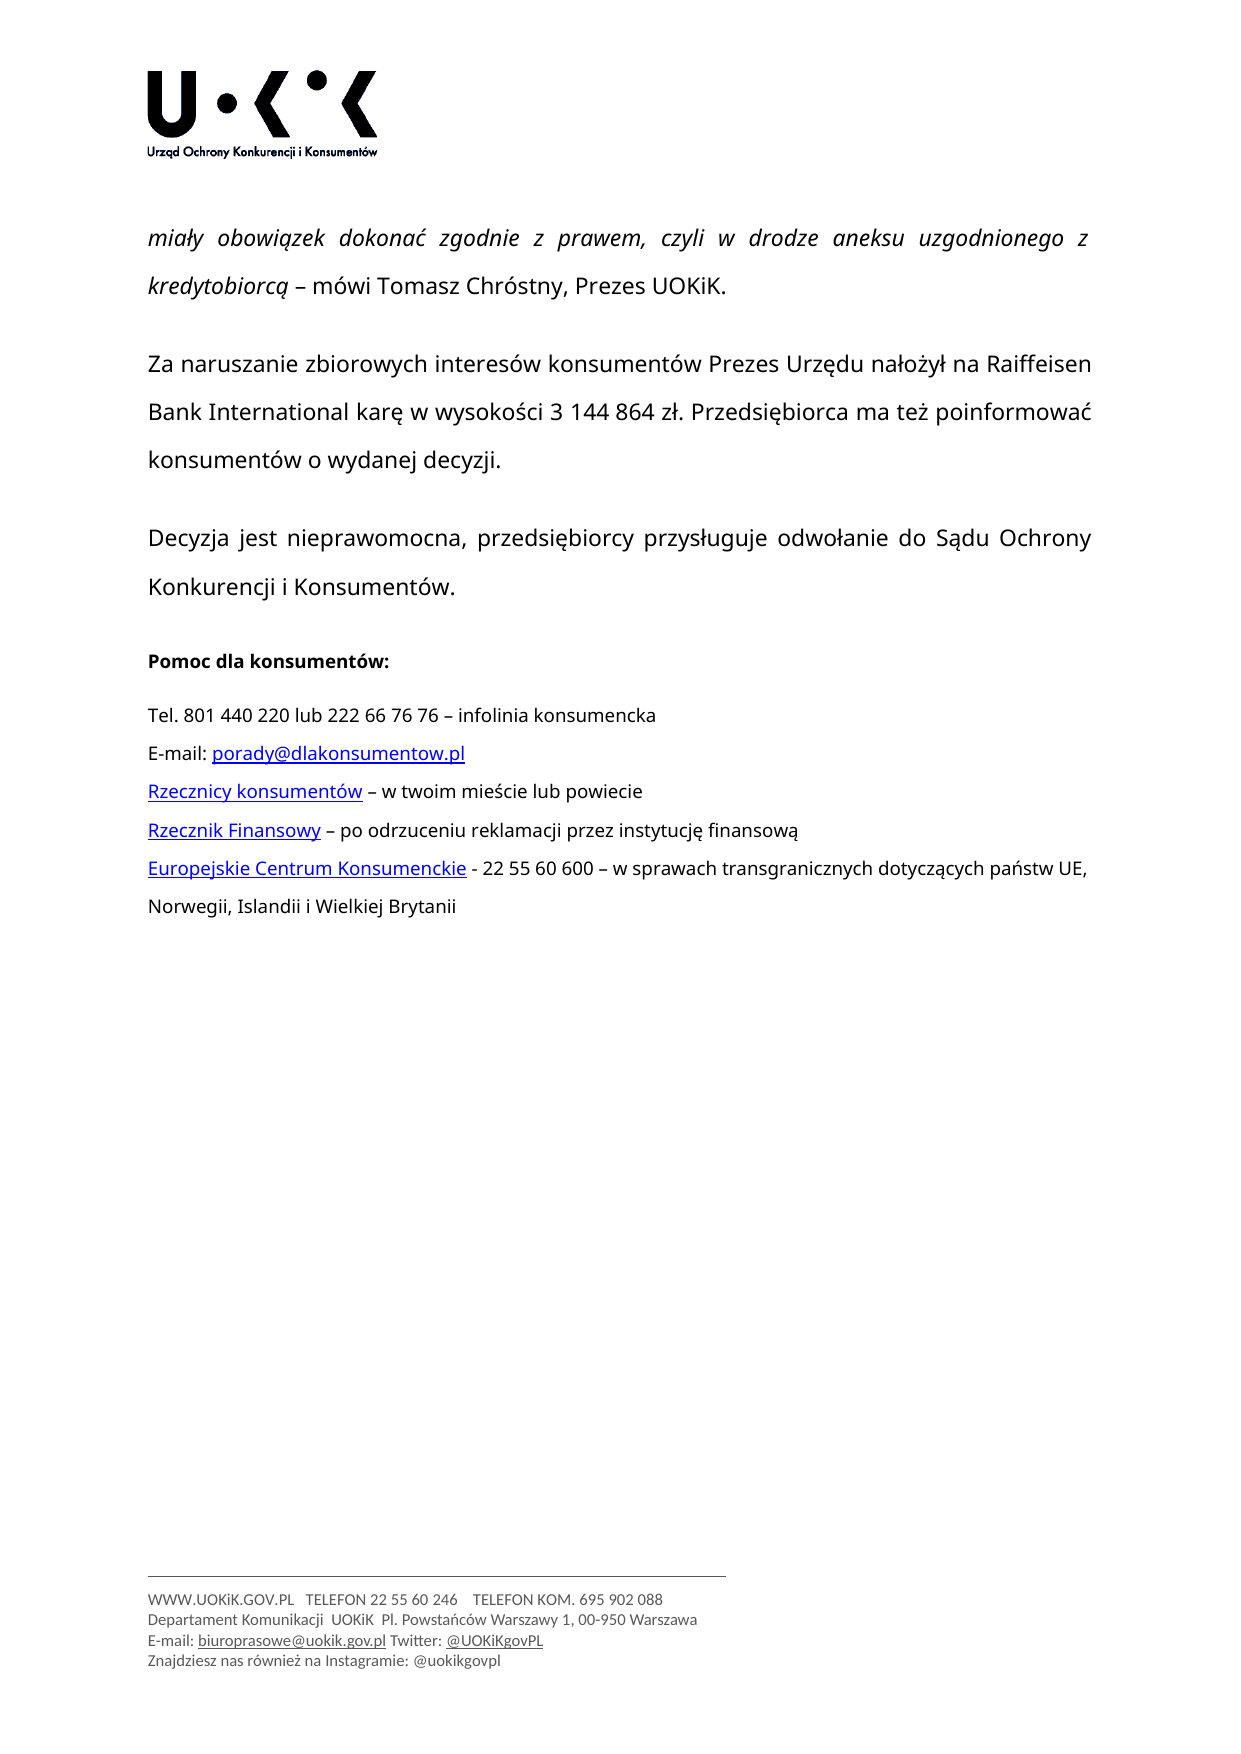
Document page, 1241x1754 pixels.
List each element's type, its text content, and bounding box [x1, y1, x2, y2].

text Za naruszanie zbiorowych interesów konsumentów Prezes Urzędu nałożył na Raiffeisen Bank International karę w wysokości 3 144 864 zł. Przedsiębiorca ma też poinformować konsumentów o wydanej decyzji. [148, 348, 1093, 476]
picture [147, 70, 378, 160]
text Tel. 801 440 220 lub 222 66 76 76 – infolinia konsumencka E-mail: porady@dlakonsumentow.pl Rzecznicy konsumentów – w twoim mieście lub powiecie Rzecznik Finansowy – po odrzuceniu reklamacji przez instytucję finansową Europejskie Centrum Konsumenckie - 22 55 60 600 – w sprawach transgranicznych dotyczących państw UE, Norwegii, Islandii i Wielkiej Brytanii [148, 702, 1093, 919]
text Pomoc dla konsumentów: [148, 648, 1093, 674]
text Decyzja jest nieprawomocna, przedsiębiorcy przysługuje odwołanie do Sądu Ochrony Konkurencji i Konsumentów. [148, 522, 1093, 602]
